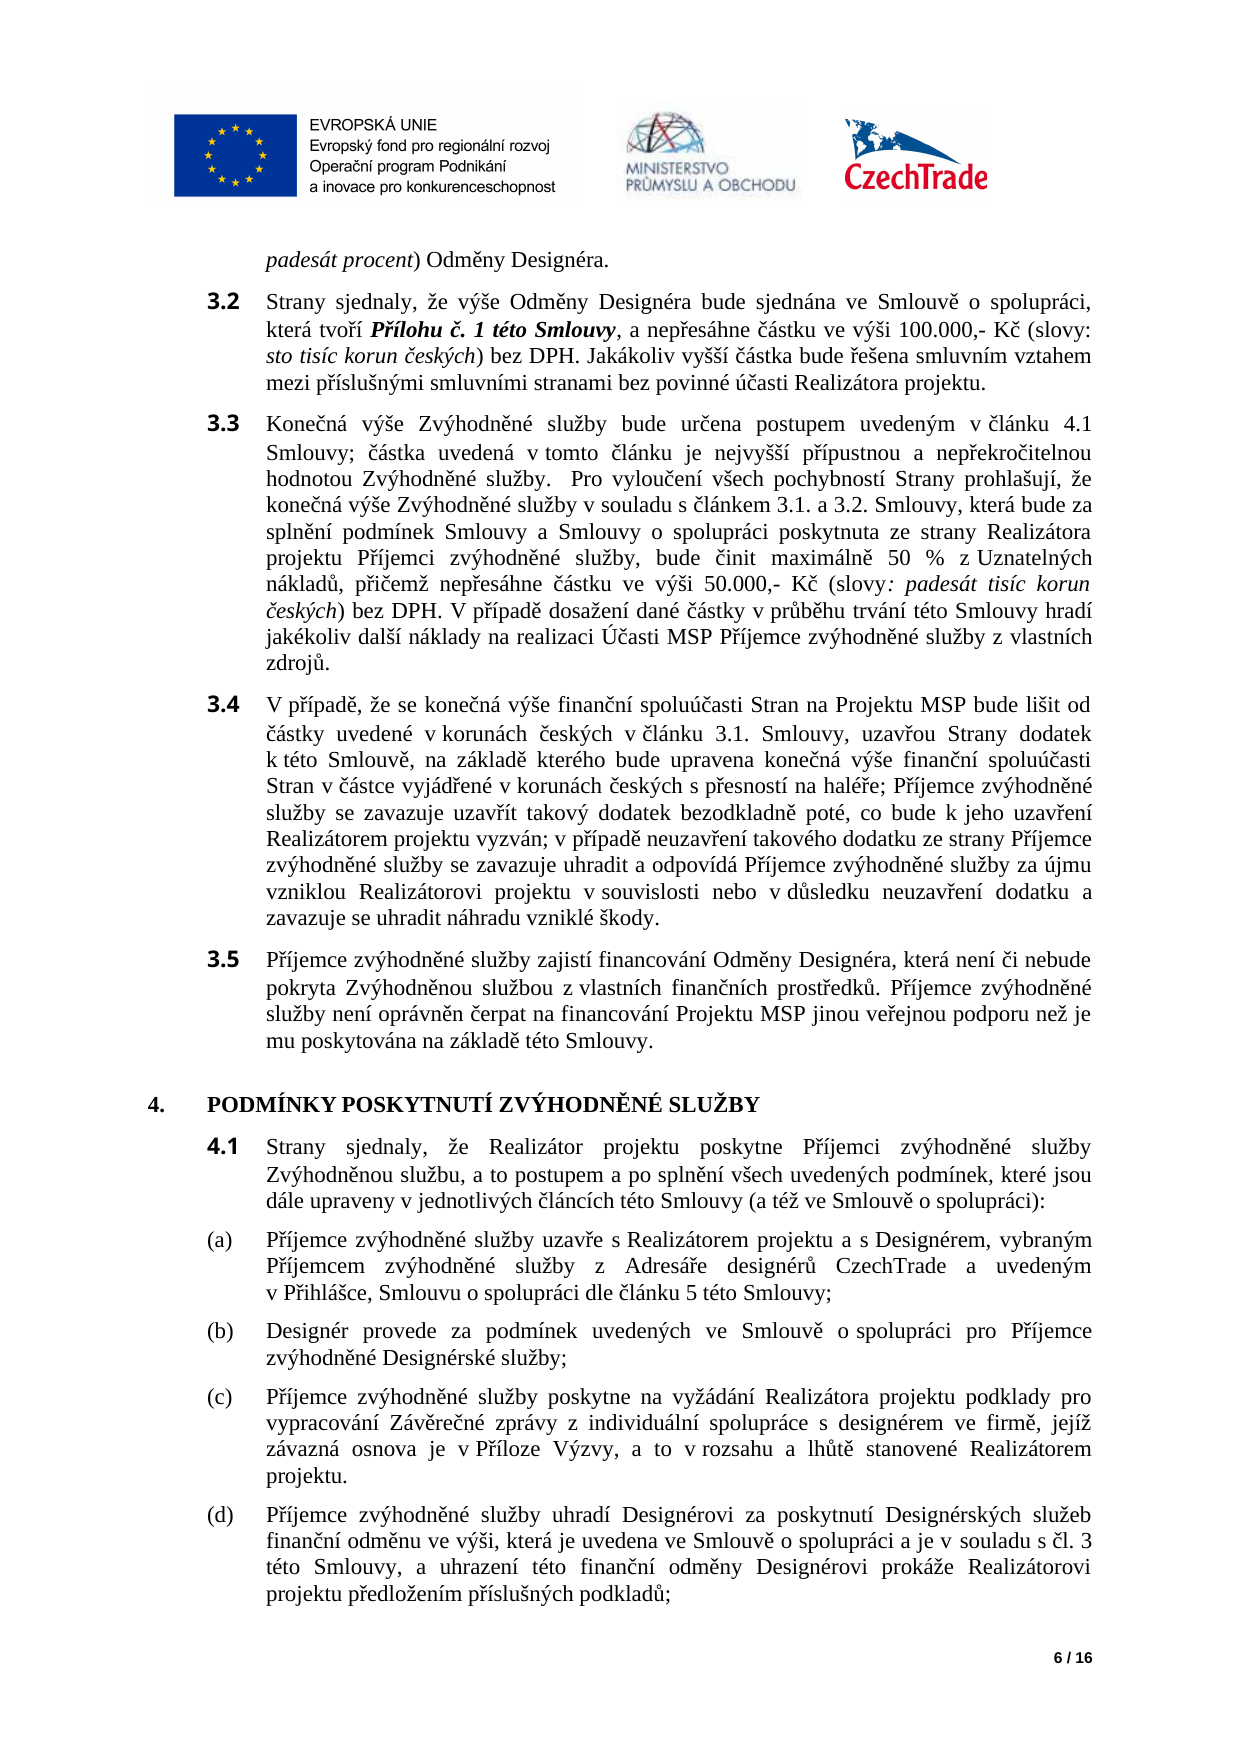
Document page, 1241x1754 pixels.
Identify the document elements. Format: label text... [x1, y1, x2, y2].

text V případě, že se konečná výše finanční spoluúčasti Stran na Projektu MSP bude lišit od částky uvedené v korunách českých v článku 3.1. Smlouvy, uzavřou Strany dodatek k této Smlouvě, na základě kterého bude upravena konečná výše finanční spoluúčasti Stran v částce vyjádřené v korunách českých s přesností na haléře; Příjemce zvýhodněné služby se zavazuje uzavřít takový dodatek bezodkladně poté, co bude k jeho uzavření Realizátorem projektu vyzván; v případě neuzavření takového dodatku ze strany Příjemce zvýhodněné služby se zavazuje uhradit a odpovídá Příjemce zvýhodněné služby za újmu vzniklou Realizátorovi projektu v souvislosti nebo v důsledku neuzavření dodatku a zavazuje se uhradit náhradu vzniklé škody. [207, 688, 1092, 930]
picture [845, 107, 988, 202]
text Konečná výše Zvýhodněné služby bude určena postupem uvedeným v článku 4.1 Smlouvy; částka uvedená v tomto článku je nejvyšší přípustnou a nepřekročitelnou hodnotou Zvýhodněné služby. Pro vyloučení všech pochybností Strany prohlašují, že konečná výše Zvýhodněné služby v souladu s článkem 3.1. a 3.2. Smlouvy, která bude za splnění podmínek Smlouvy a Smlouvy o spolupráci poskytnuta ze strany Realizátora projektu Příjemci zvýhodněné služby, bude činit maximálně 50 % z Uznatelných nákladů, přičemž nepřesáhne částku ve výši 50.000,- Kč (slovy: padesát tisíc korun českých) bez DPH. V případě dosažení dané částky v průběhu trvání této Smlouvy hradí jakékoliv další náklady na realizaci Účasti MSP Příjemce zvýhodněné služby z vlastních zdrojů. [207, 407, 1092, 676]
text Strany sjednaly, že výše Odměny Designéra bude sjednána ve Smlouvě o spolupráci, která tvoří Přílohu č. 1 této Smlouvy, a nepřesáhne částku ve výši 100.000,- Kč (slovy: sto tisíc korun českých) bez DPH. Jakákoliv vyšší částka bude řešena smluvním vztahem mezi příslušnými smluvními stranami bez povinné účasti Realizátora projektu. [207, 284, 1092, 395]
text Příjemce zvýhodněné služby uhradí Designérovi za poskytnutí Designérských služeb finanční odměnu ve výši, která je uvedena ve Smlouvě o spolupráci a je v souladu s čl. 3 této Smlouvy, a uhrazení této finanční odměny Designérovi prokáže Realizátorovi projektu předložením příslušných podkladů; [207, 1501, 1092, 1606]
subtitle podmínky poskytnutí zvýhodněné služby [148, 1091, 1092, 1117]
text Příjemce zvýhodněné služby poskytne na vyžádání Realizátora projektu podklady pro vypracování Závěrečné zprávy z individuální spolupráce s designérem ve firmě, jejíž závazná osnova je v Příloze Výzvy, a to v rozsahu a lhůtě stanovené Realizátorem projektu. [207, 1383, 1092, 1488]
text Příjemce zvýhodněné služby zajistí financování Odměny Designéra, která není či nebude pokryta Zvýhodněnou službou z vlastních finančních prostředků. Příjemce zvýhodněné služby není oprávněn čerpat na financování Projektu MSP jinou veřejnou podporu než je mu poskytována na základě této Smlouvy. [207, 943, 1092, 1053]
text Designér provede za podmínek uvedených ve Smlouvě o spolupráci pro Příjemce zvýhodněné Designérské služby; [207, 1318, 1092, 1370]
text Strany sjednaly, že Realizátor projektu poskytne Příjemci zvýhodněné služby Zvýhodněnou službu, a to postupem a po splnění všech uvedených podmínek, které jsou dále upraveny v jednotlivých článcích této Smlouvy (a též ve Smlouvě o spolupráci): [207, 1129, 1092, 1213]
text Příjemce zvýhodněné služby uzavře s Realizátorem projektu a s Designérem, vybraným Příjemcem zvýhodněné služby z Adresáře designérů CzechTrade a uvedeným v Přihlášce, Smlouvu o spolupráci dle článku 5 této Smlouvy; [207, 1226, 1092, 1305]
picture [616, 101, 805, 202]
picture [147, 87, 583, 202]
